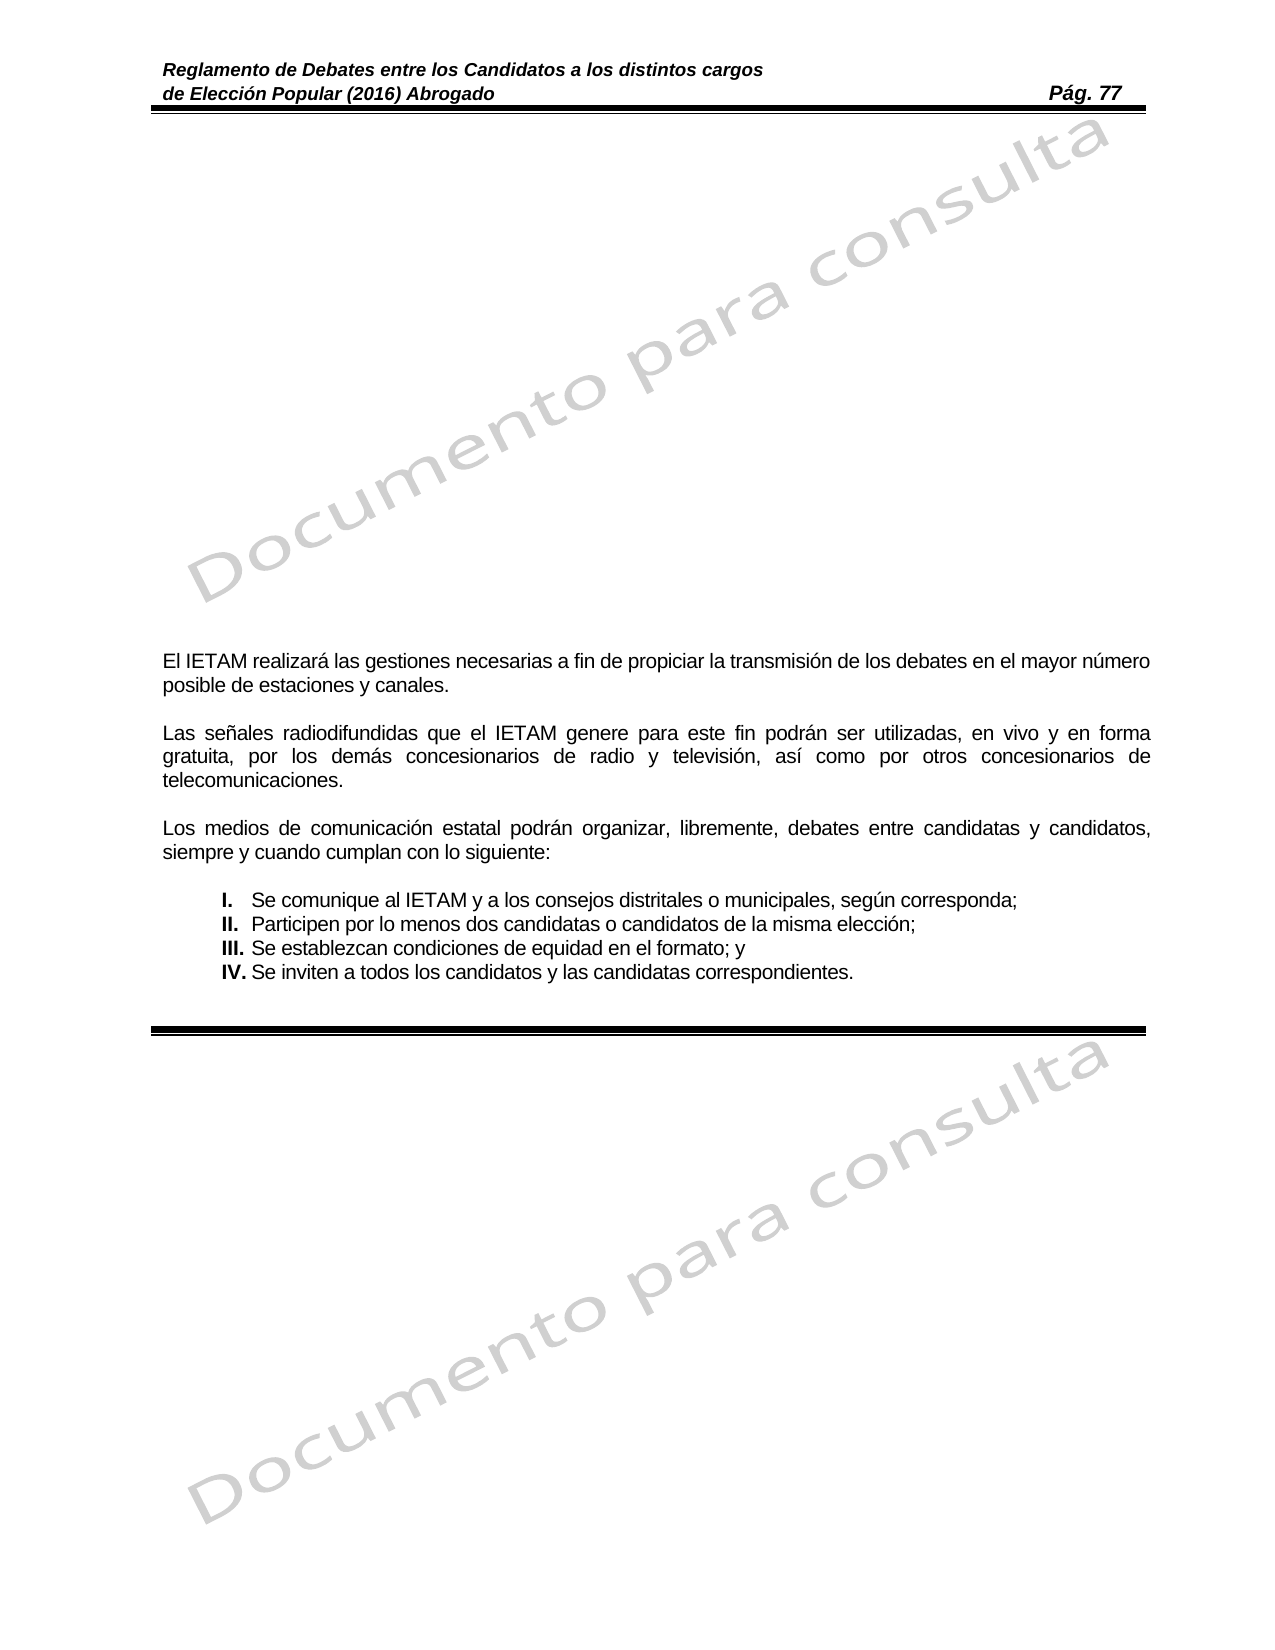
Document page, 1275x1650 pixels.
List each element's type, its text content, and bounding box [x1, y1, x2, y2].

list Se establezcan condiciones de equidad en el formato; y [221, 936, 1152, 960]
text Los medios de comunicación estatal podrán organizar, libremente, debates entre candidatas y candidatos, siempre y cuando cumplan con lo siguiente: [162, 816, 1152, 864]
list Se comunique al IETAM y a los consejos distritales o municipales, según corresponda; [221, 888, 1152, 912]
text El IETAM realizará las gestiones necesarias a fin de propiciar la transmisión de los debates en el mayor número posible de estaciones y canales. [162, 648, 1152, 696]
text Las señales radiodifundidas que el IETAM genere para este fin podrán ser utilizadas, en vivo y en forma gratuita, por los demás concesionarios de radio y televisión, así como por otros concesionarios de telecomunicaciones. [162, 720, 1152, 792]
list Se inviten a todos los candidatos y las candidatas correspondientes. [221, 960, 1152, 984]
list Participen por lo menos dos candidatas o candidatos de la misma elección; [221, 912, 1152, 936]
